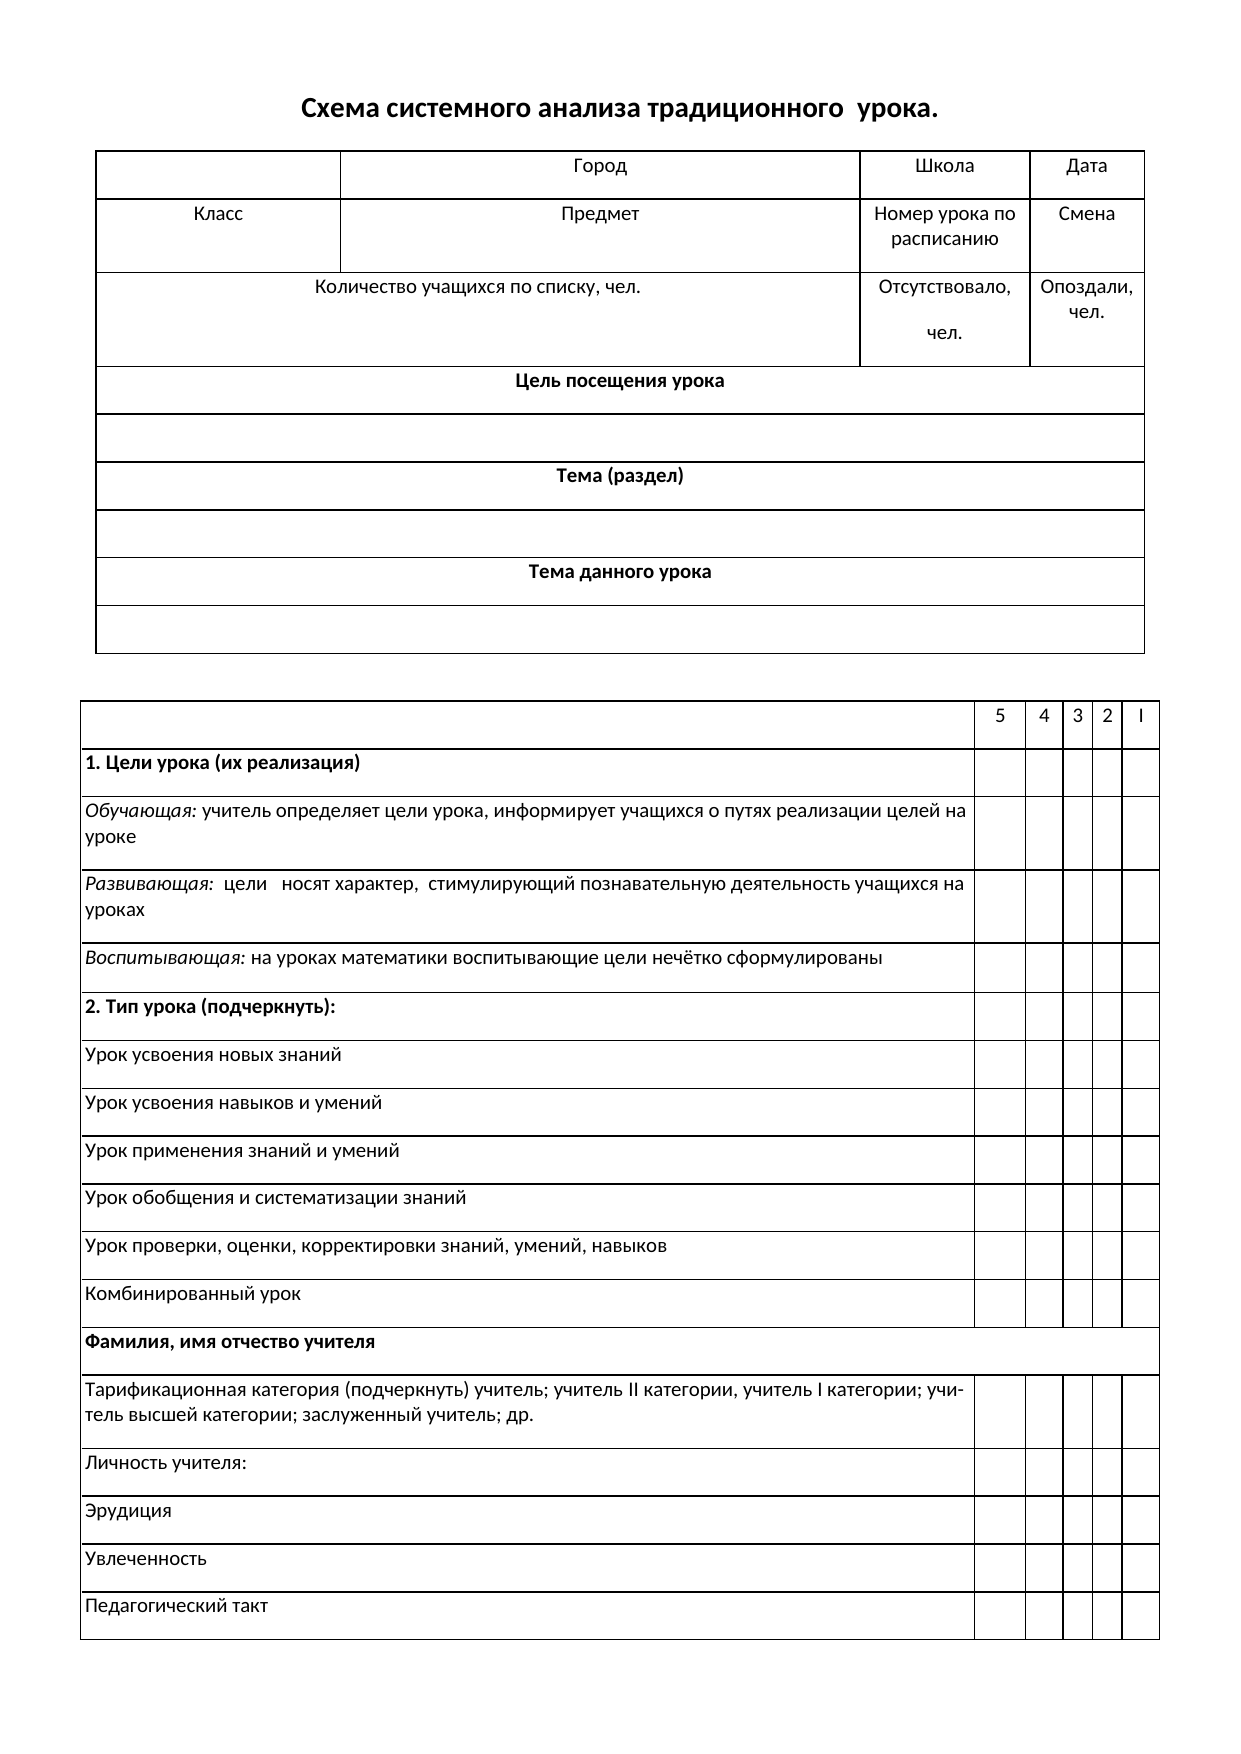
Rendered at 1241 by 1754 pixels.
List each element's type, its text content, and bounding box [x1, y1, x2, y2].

table_cell [1026, 1449, 1062, 1495]
table_cell [1064, 1089, 1092, 1135]
table_cell 2. Тип урока (подчеркнуть): [81, 993, 974, 1039]
table_cell [975, 944, 1025, 992]
table_cell [1093, 944, 1121, 992]
table_cell [1026, 944, 1062, 992]
table_header 5 [975, 702, 1025, 748]
table_header [97, 152, 340, 198]
table_cell [1123, 1593, 1159, 1639]
table_cell [1093, 1232, 1121, 1279]
table_cell Тарификационная категория (подчеркнуть) учитель; учитель II категории, учитель I категории; учитель высшей категории; заслуженный учитель; др. [81, 1375, 974, 1447]
table_cell Урок обобщения и систематизации знаний [81, 1184, 974, 1231]
table_cell [1093, 1545, 1121, 1591]
table_cell Обучающая: учитель определяет цели урока, информирует учащихся о путях реализации целей на уроке [81, 797, 974, 869]
table_cell [1123, 1137, 1159, 1183]
table_cell [1064, 1280, 1092, 1326]
table_cell [1123, 1185, 1159, 1231]
text Схема системного анализа традиционного урока. [89, 89, 1152, 124]
table_cell [1026, 1545, 1062, 1591]
table_cell [1064, 1185, 1092, 1231]
table_cell [97, 415, 1144, 461]
table_cell [1064, 871, 1092, 942]
table_cell [1123, 1280, 1159, 1326]
table_cell [975, 1545, 1025, 1591]
table_cell [975, 1232, 1025, 1279]
table_cell [1093, 993, 1121, 1039]
table_cell [1093, 1280, 1121, 1326]
table_header I [1123, 702, 1159, 748]
table_cell Смена [1031, 200, 1144, 271]
table_cell [1093, 1497, 1121, 1543]
table_cell Фамилия, имя отчество учителя [81, 1328, 1159, 1374]
table_header [81, 702, 974, 748]
table_cell Эрудиция [81, 1496, 974, 1543]
table_cell Воспитывающая: на уроках математики воспитывающие цели нечётко сформулированы [81, 943, 974, 992]
table_cell [975, 797, 1025, 869]
table_cell [1093, 1593, 1121, 1639]
table_cell [1026, 797, 1062, 869]
table_cell [975, 1185, 1025, 1231]
table_cell [1093, 797, 1121, 869]
table_cell Урок усвоения новых знаний [81, 1041, 974, 1087]
table_cell [1123, 1041, 1159, 1087]
table_header 3 [1064, 702, 1092, 748]
table_cell [1064, 1137, 1092, 1183]
table_cell Комбинированный урок [81, 1280, 974, 1326]
table_cell [1064, 1497, 1092, 1543]
table_cell [1064, 1376, 1092, 1447]
table_cell [97, 606, 1144, 652]
table_cell [1026, 1593, 1062, 1639]
table_cell Цель посещения урока [97, 367, 1144, 413]
table_cell [1064, 1449, 1092, 1495]
table_cell Тема данного урока [97, 558, 1144, 604]
table_cell [1093, 1089, 1121, 1135]
table_cell [1123, 993, 1159, 1039]
table_cell [1123, 1497, 1159, 1543]
table_cell [1026, 750, 1062, 796]
table_cell [1064, 1545, 1092, 1591]
table_cell [1093, 1376, 1121, 1447]
table_cell [1064, 993, 1092, 1039]
table_cell [1026, 1089, 1062, 1135]
table_cell [975, 1449, 1025, 1495]
table_cell [1026, 993, 1062, 1039]
table_cell [1123, 1376, 1159, 1447]
table_cell Личность учителя: [81, 1449, 974, 1495]
table_cell [1123, 871, 1159, 942]
table_cell Тема (раздел) [97, 463, 1144, 509]
table_cell [1093, 871, 1121, 942]
table_cell [1123, 750, 1159, 796]
table_cell Количество учащихся по списку, чел. [97, 273, 859, 366]
table_cell [975, 871, 1025, 942]
table_cell [1026, 1376, 1062, 1447]
table_cell [1123, 944, 1159, 992]
table_cell [975, 750, 1025, 796]
table_cell [1026, 1185, 1062, 1231]
table_cell [97, 511, 1144, 557]
table_cell [1093, 1449, 1121, 1495]
table_cell Педагогический такт [81, 1592, 974, 1639]
table_cell [1093, 1041, 1121, 1087]
table_cell Номер урока по расписанию [861, 200, 1029, 271]
table_cell Отсутствовало, чел. [861, 273, 1029, 366]
table_cell [1123, 1232, 1159, 1279]
table_cell [975, 1137, 1025, 1183]
table_cell [1123, 797, 1159, 869]
table_header Город [341, 152, 859, 198]
table_cell [1026, 1497, 1062, 1543]
table_cell Опоздали, чел. [1031, 273, 1144, 366]
table_cell [1093, 750, 1121, 796]
table_cell [1026, 1137, 1062, 1183]
table_cell Урок усвоения навыков и умений [81, 1089, 974, 1135]
table_cell [975, 1593, 1025, 1639]
table_header Дата [1031, 152, 1144, 198]
table_header 2 [1093, 702, 1121, 748]
table_cell [1026, 1041, 1062, 1087]
table_cell [975, 1089, 1025, 1135]
table_cell [975, 1497, 1025, 1543]
table_cell [975, 1041, 1025, 1087]
table_cell Урок проверки, оценки, корректировки знаний, умений, навыков [81, 1232, 974, 1279]
table_cell [975, 1280, 1025, 1326]
table_cell [1064, 944, 1092, 992]
table_header 4 [1026, 702, 1062, 748]
table_cell Класс [97, 200, 340, 271]
table_cell [1026, 1232, 1062, 1279]
table_cell 1. Цели урока (их реализация) [81, 749, 974, 796]
table_cell [975, 993, 1025, 1039]
table_cell [1026, 1280, 1062, 1326]
table_cell Развивающая: цели носят характер, стимулирующий познавательную деятельность учащихся на уроках [81, 870, 974, 942]
table_cell [1064, 1041, 1092, 1087]
table_cell [1026, 871, 1062, 942]
table_cell [1064, 797, 1092, 869]
table_cell [1093, 1185, 1121, 1231]
table_cell Урок применения знаний и умений [81, 1136, 974, 1183]
table_cell [1064, 1593, 1092, 1639]
table_cell [1123, 1449, 1159, 1495]
table_header Школа [861, 152, 1029, 198]
table_cell [1123, 1089, 1159, 1135]
table_cell [1064, 750, 1092, 796]
table_cell [1064, 1232, 1092, 1279]
table_cell [1123, 1545, 1159, 1591]
table_cell Увлеченность [81, 1544, 974, 1591]
table_cell [1093, 1137, 1121, 1183]
table_cell [975, 1376, 1025, 1447]
table_cell Предмет [341, 200, 859, 271]
